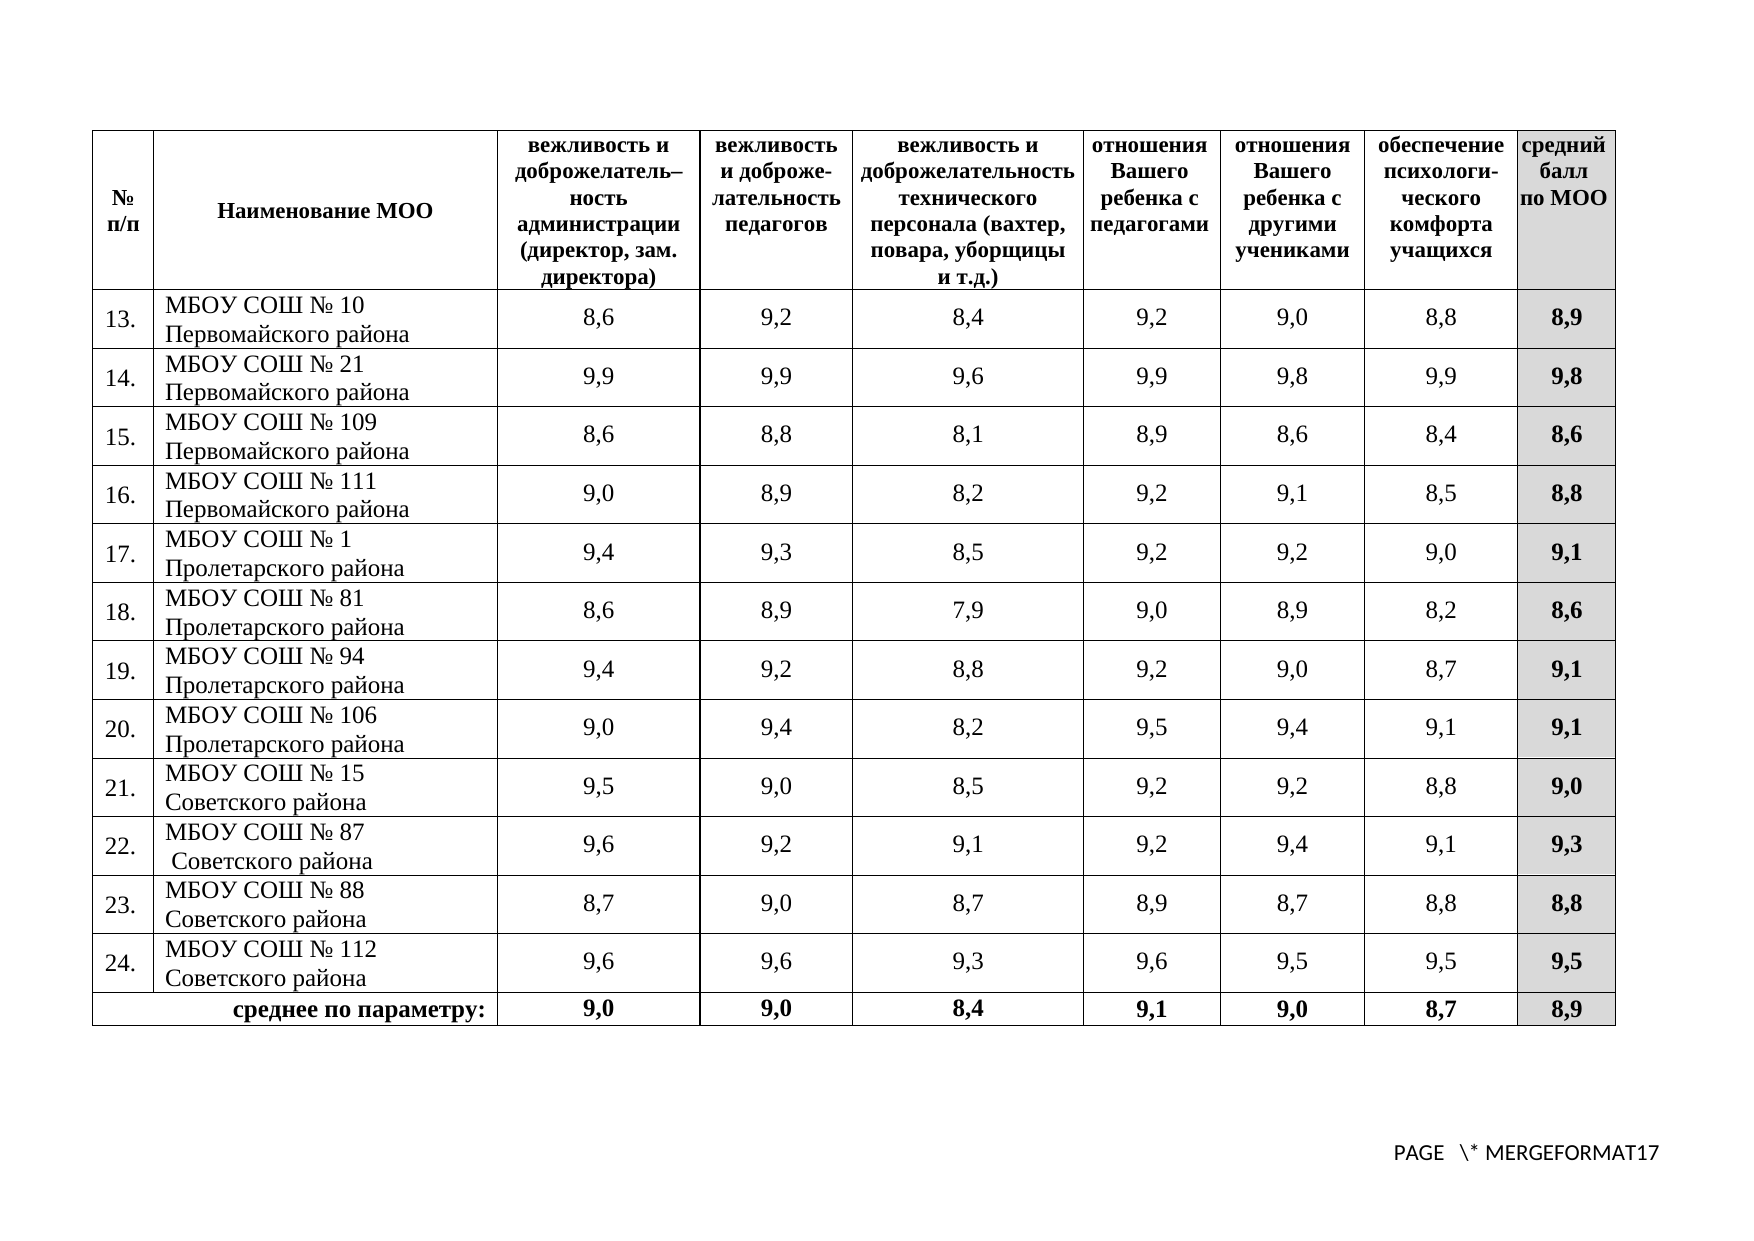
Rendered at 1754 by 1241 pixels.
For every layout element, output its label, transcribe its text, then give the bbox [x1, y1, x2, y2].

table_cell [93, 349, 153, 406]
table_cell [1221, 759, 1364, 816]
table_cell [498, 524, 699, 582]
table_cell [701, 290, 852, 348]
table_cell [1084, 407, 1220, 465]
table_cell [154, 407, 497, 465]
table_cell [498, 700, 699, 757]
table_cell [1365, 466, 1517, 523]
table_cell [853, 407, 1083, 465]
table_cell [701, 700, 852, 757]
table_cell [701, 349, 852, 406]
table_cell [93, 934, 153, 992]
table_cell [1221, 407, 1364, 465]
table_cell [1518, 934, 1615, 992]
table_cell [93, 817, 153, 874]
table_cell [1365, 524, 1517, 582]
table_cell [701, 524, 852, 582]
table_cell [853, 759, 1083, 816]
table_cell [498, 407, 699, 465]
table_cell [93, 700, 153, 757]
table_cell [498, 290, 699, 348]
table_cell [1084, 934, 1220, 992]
table_header Наименование МОО [154, 131, 497, 289]
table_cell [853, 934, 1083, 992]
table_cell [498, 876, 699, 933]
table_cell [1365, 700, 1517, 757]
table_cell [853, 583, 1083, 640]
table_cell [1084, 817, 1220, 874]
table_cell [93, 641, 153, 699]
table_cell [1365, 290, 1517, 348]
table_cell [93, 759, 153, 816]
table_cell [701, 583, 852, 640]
table_header обеспечение психологи-ческого комфорта учащихся [1365, 131, 1517, 289]
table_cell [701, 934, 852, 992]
table_header вежливость и доброжелатель–ность администрации (директор, зам. директора) [498, 131, 699, 289]
table_header отношения Вашего ребенка с педагогами [1084, 131, 1220, 289]
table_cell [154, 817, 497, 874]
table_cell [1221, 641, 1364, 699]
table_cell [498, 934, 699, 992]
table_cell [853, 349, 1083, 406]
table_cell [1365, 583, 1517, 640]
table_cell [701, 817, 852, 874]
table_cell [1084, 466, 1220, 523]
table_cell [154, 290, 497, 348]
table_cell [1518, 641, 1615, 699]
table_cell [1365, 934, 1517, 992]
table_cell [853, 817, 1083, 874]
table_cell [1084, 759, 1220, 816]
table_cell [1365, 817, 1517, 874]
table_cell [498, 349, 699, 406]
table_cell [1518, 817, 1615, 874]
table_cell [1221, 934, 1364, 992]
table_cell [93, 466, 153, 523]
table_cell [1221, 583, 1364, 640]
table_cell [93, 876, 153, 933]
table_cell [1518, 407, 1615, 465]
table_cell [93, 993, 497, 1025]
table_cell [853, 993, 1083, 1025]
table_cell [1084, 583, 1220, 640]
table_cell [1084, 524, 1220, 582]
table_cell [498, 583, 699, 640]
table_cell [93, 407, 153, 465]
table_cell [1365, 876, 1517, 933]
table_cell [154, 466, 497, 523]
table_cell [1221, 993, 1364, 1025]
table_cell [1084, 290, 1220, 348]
table_header № п/п [93, 131, 153, 289]
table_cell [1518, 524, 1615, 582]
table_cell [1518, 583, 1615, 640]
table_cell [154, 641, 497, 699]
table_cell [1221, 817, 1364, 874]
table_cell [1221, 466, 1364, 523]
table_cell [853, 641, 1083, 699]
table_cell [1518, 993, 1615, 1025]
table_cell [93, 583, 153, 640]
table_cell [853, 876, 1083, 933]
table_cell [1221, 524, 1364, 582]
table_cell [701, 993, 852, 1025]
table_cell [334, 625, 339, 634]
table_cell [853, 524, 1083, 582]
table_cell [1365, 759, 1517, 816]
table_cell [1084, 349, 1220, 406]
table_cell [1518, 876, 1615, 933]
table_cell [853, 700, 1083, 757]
table_header вежливость и доброжелательность технического персонала (вахтер, повара, уборщицы и т.д.) [853, 131, 1083, 289]
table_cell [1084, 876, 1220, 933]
table_header вежливость и доброже- лательность педагогов [701, 131, 852, 289]
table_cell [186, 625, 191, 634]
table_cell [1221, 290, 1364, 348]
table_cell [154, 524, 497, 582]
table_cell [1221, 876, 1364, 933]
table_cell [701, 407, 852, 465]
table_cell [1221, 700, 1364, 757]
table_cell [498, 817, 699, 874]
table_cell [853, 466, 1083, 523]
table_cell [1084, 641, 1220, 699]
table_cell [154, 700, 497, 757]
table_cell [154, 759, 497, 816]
table_header отношения Вашего ребенка с другими учениками [1221, 131, 1364, 289]
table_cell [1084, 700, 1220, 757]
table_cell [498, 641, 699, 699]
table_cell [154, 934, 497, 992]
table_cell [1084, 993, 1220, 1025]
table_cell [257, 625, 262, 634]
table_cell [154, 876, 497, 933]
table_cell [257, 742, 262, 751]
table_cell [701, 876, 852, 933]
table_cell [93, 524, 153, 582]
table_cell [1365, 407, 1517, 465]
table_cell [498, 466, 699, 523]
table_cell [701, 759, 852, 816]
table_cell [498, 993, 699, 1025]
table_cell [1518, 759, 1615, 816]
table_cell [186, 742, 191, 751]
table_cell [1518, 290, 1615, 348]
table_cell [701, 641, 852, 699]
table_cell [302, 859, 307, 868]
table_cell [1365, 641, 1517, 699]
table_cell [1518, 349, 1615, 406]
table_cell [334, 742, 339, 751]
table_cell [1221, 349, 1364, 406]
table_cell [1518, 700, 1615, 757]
table_header средний балл по МОО [1518, 131, 1615, 289]
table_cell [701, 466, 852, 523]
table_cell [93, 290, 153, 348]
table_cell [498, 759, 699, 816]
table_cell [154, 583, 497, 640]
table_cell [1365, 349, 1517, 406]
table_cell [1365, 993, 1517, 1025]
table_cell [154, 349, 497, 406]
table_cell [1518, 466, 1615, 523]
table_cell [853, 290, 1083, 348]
